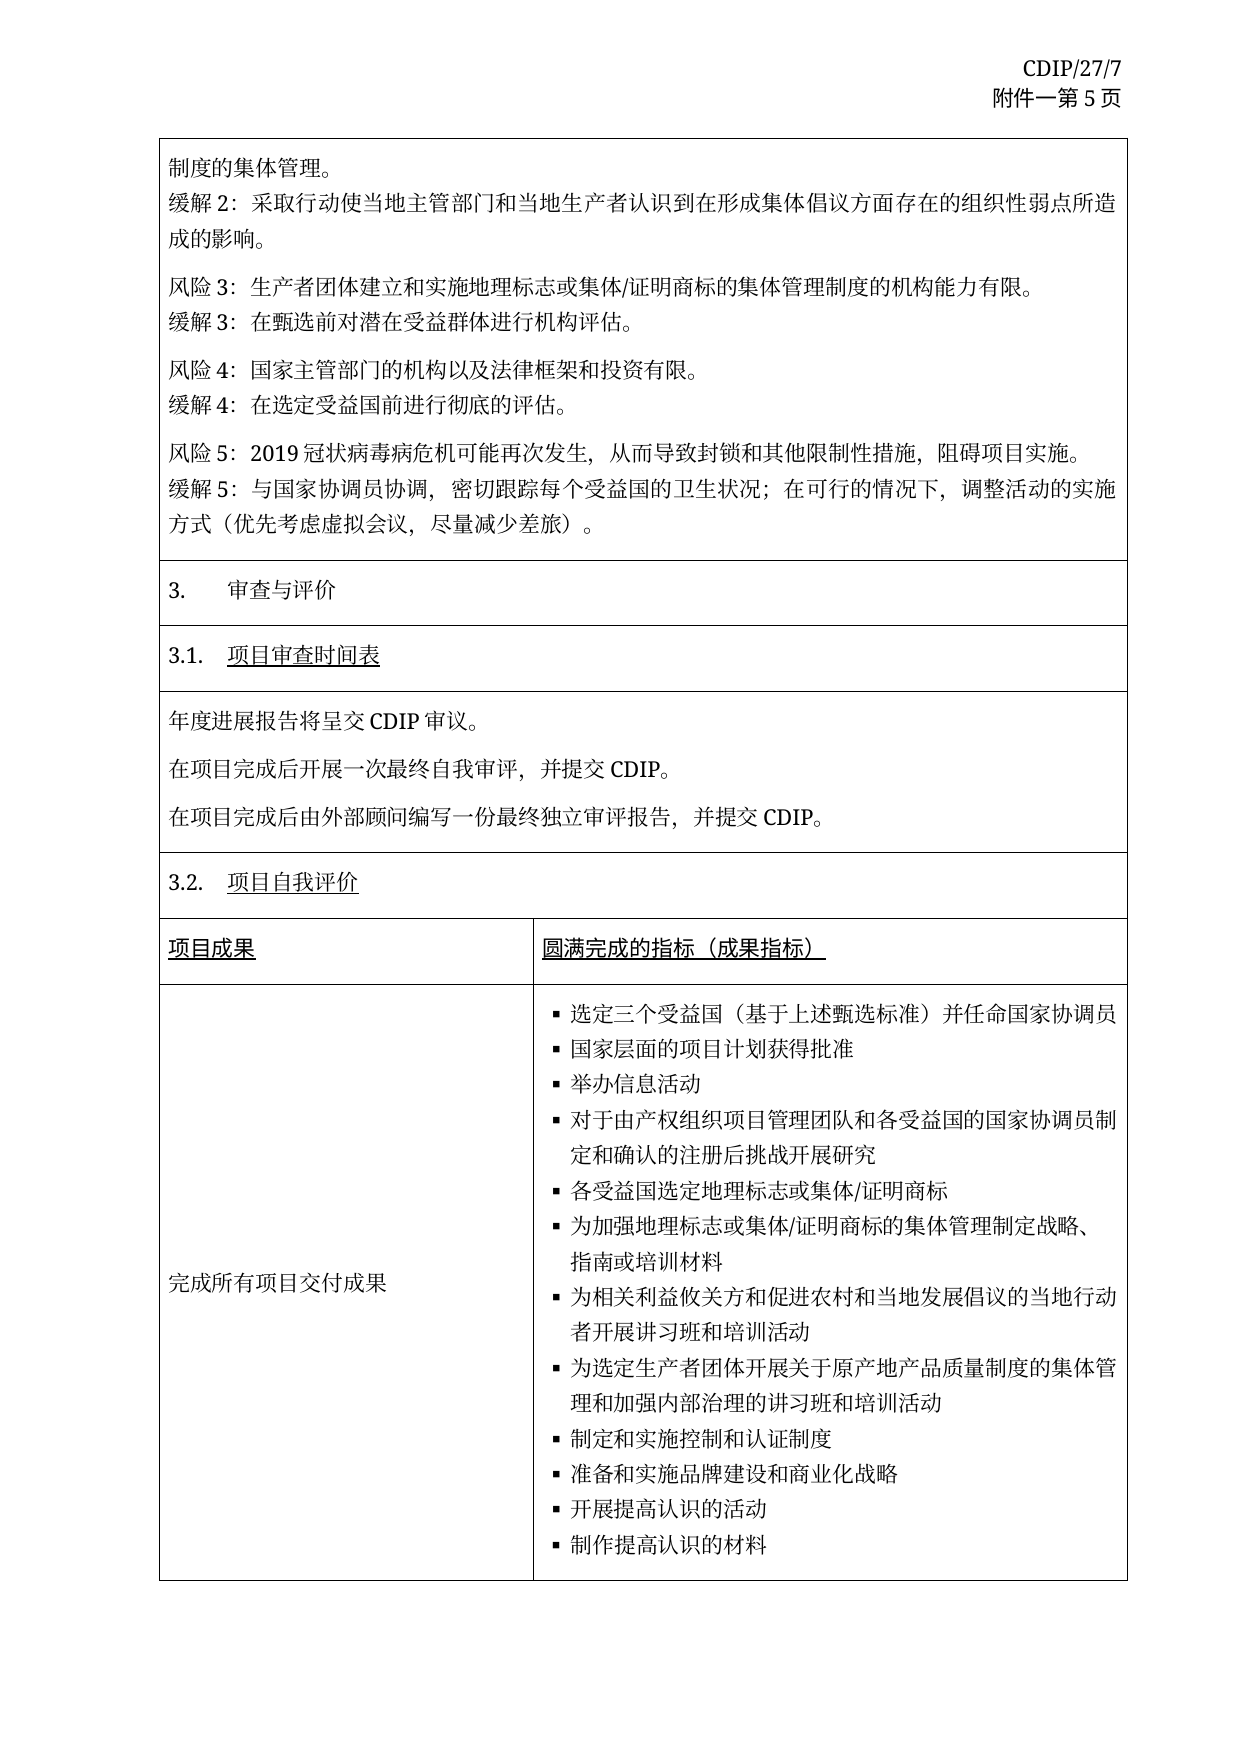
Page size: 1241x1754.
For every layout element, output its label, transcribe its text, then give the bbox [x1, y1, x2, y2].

table_cell 3. 审查与评价 [160, 561, 1127, 625]
table_cell 完成所有项目交付成果 [160, 985, 533, 1580]
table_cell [160, 139, 1127, 559]
table_cell 年度进展报告将呈交CDIP审议。 在项目完成后开展一次最终自我审评，并提交CDIP。 在项目完成后由外部顾问编写一份最终独立审评报告，并提交CDIP。 [160, 692, 1127, 852]
table_cell 选定三个受益国（基于上述甄选标准）并任命国家协调员 国家层面的项目计划获得批准 举办信息活动 对于由产权组织项目管理团队和各受益国的国家协调员制定和确认的注册后挑战开展研究 各受益国选定地理标志或集体/证明商标 为加强地理标志或集体/证明商标的集体管理制定战略、指南或培训材料 为相关利益攸关方和促进农村和当地发展倡议的当地行动者开展讲习班和培训活动 为选定生产者团体开展关于原产地产品质量制度的集体管理和加强内部治理的讲习班和培训活动 制定和实施控制和认证制度 准备和实施品牌建设和商业化战略 开展提高认识的活动 制作提高认识的材料 [534, 985, 1127, 1580]
table_cell 3.2. 项目自我评价 [160, 853, 1127, 918]
table_cell 项目成果 [160, 919, 533, 983]
table_cell 圆满完成的指标（成果指标） [534, 919, 1127, 983]
table_cell 3.1. 项目审查时间表 [160, 626, 1127, 691]
